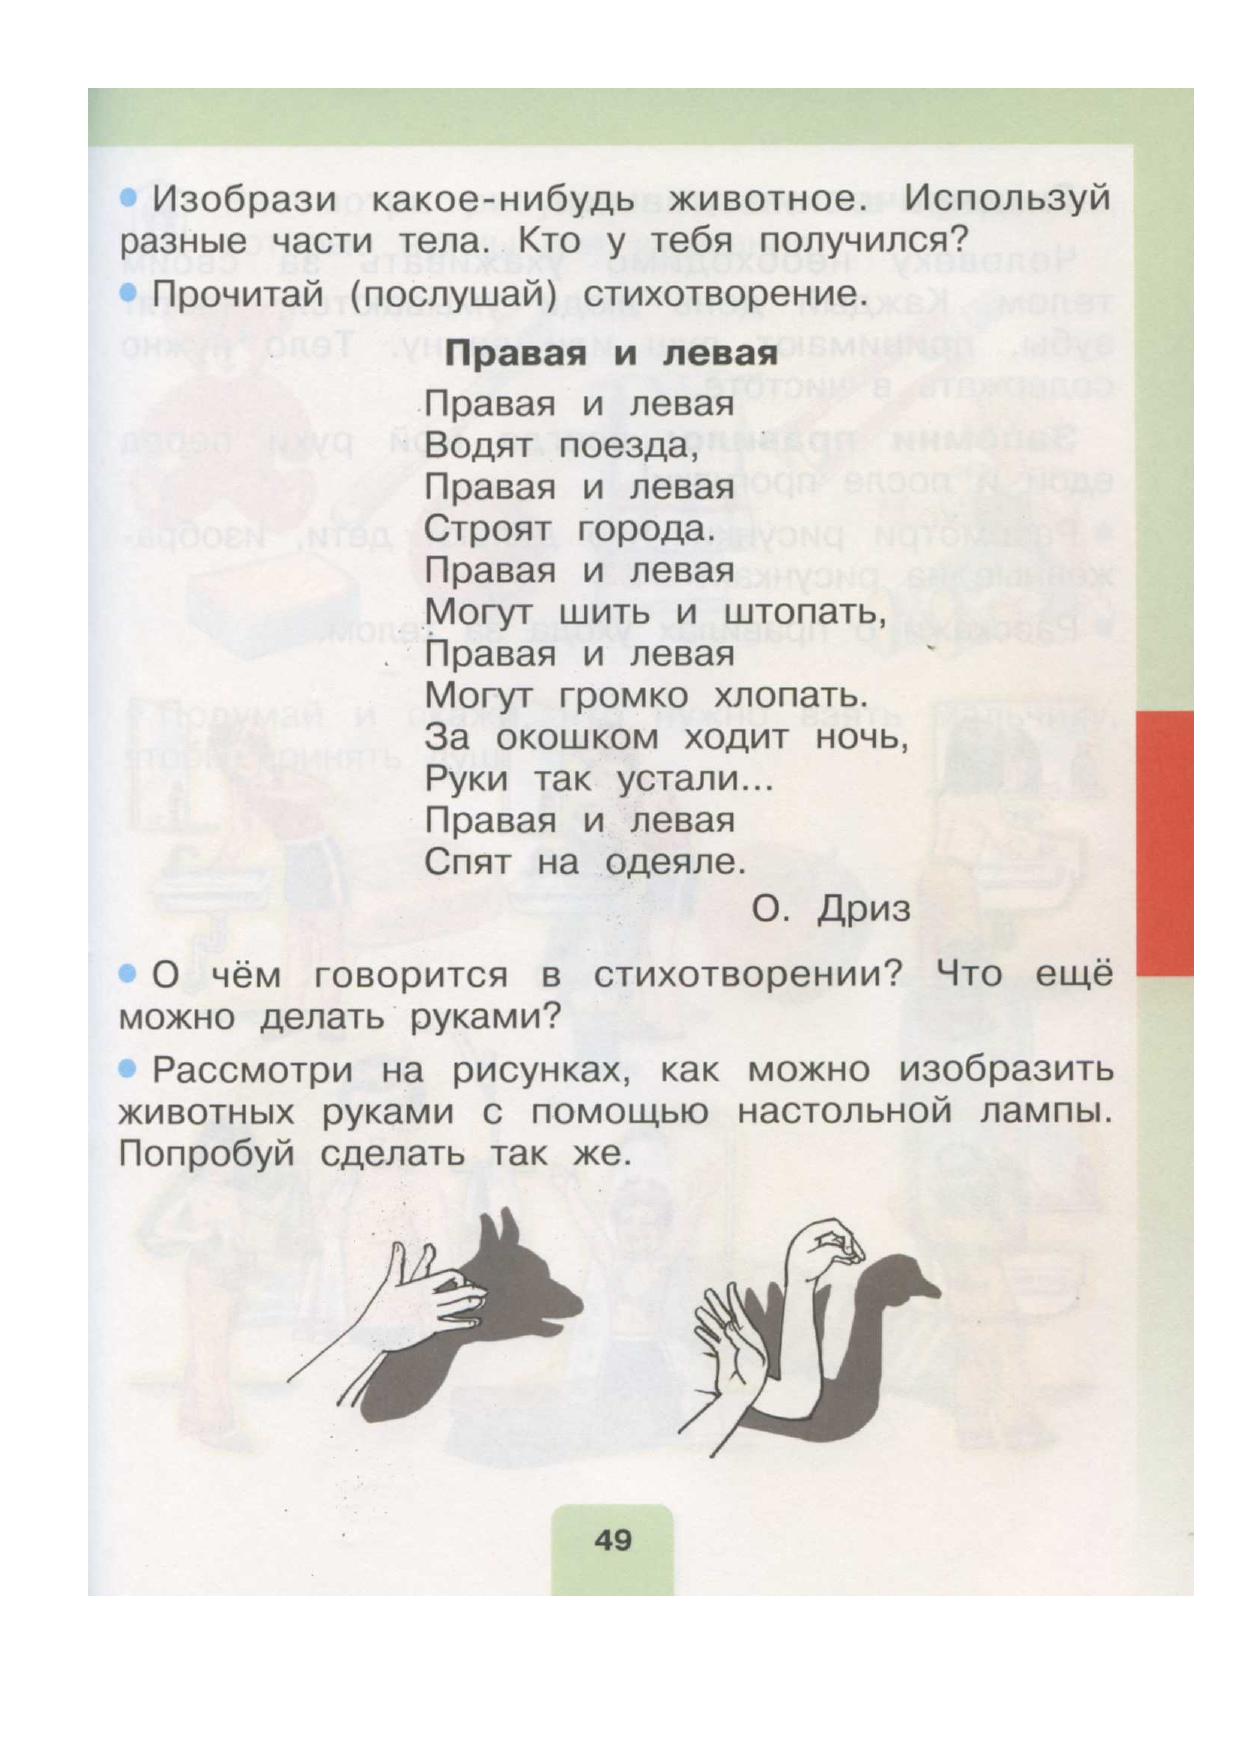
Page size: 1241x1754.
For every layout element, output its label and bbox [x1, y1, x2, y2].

picture [88, 88, 1194, 1596]
